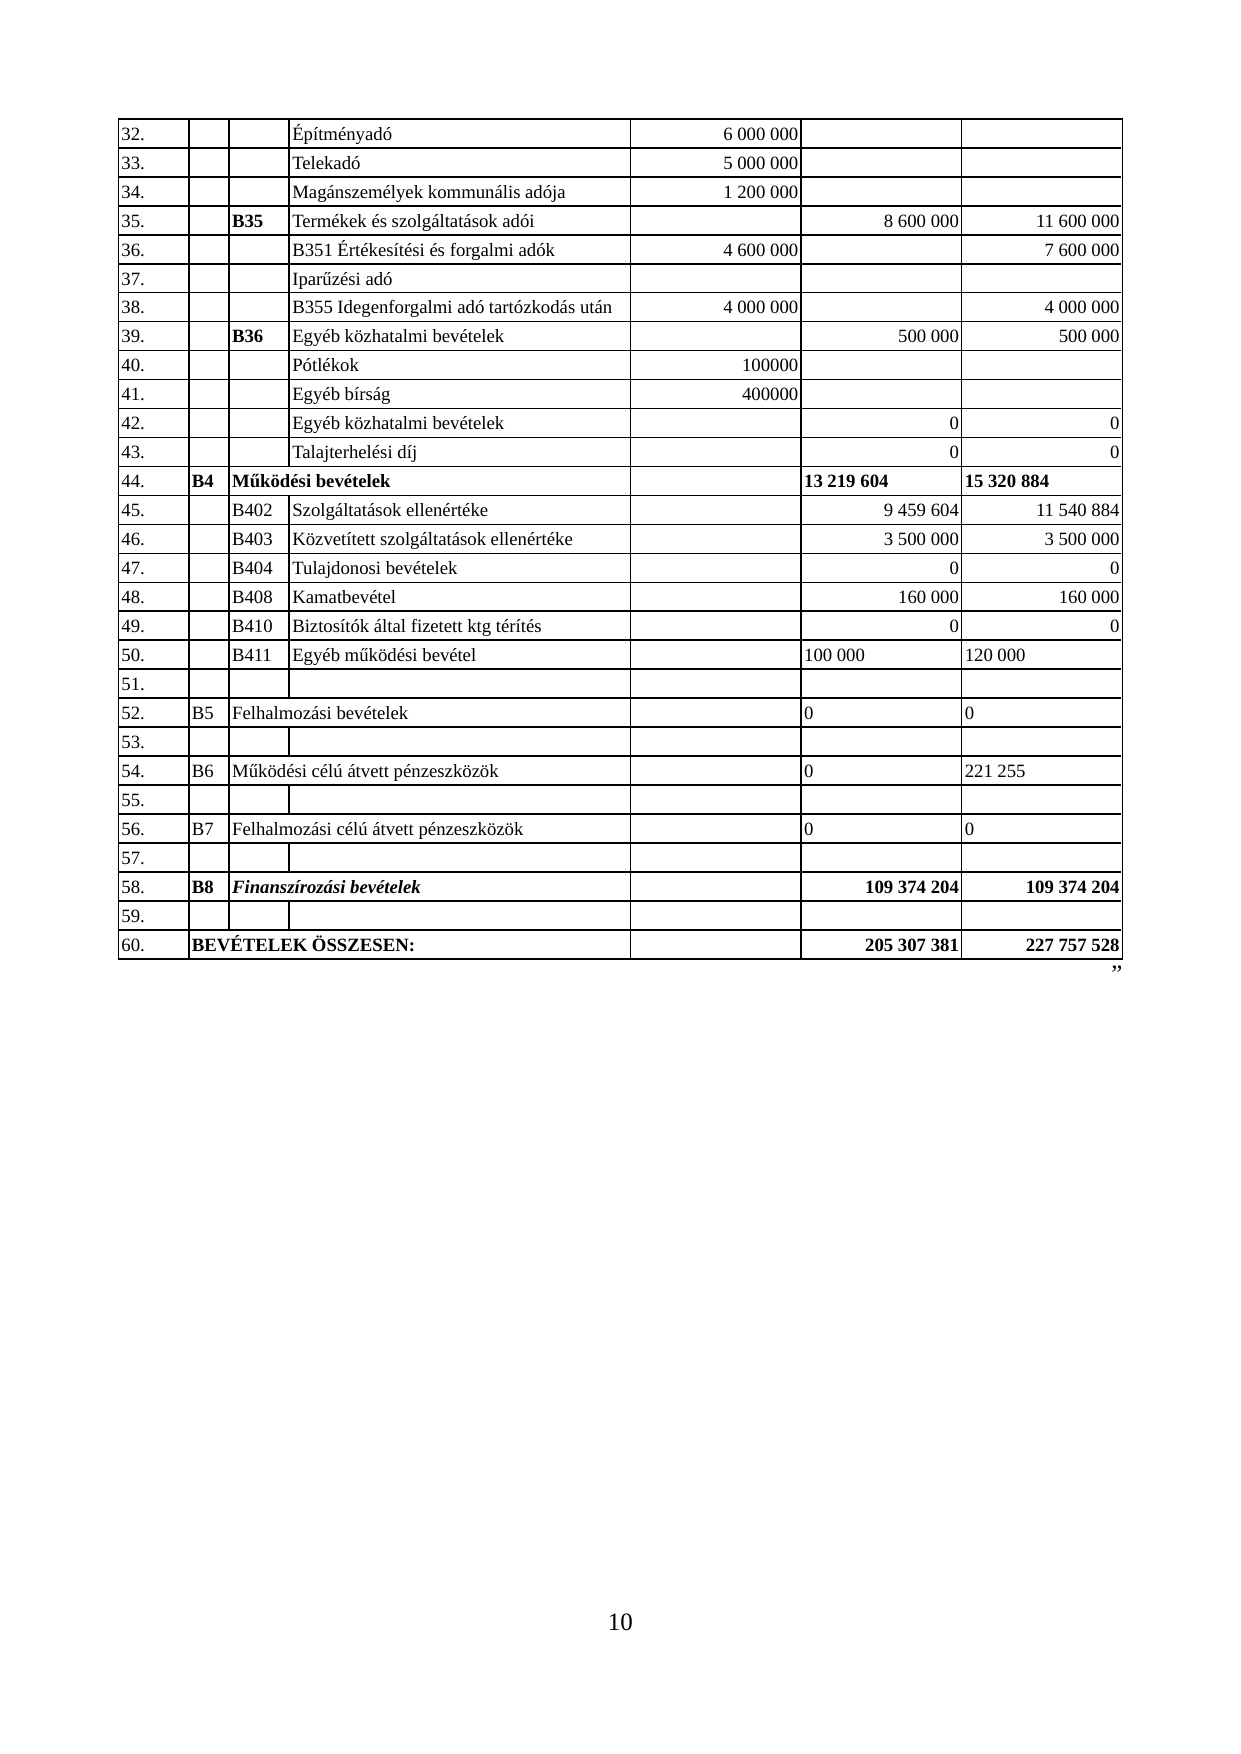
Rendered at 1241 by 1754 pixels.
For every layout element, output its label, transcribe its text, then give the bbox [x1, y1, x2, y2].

table_cell 49. [119, 612, 188, 639]
table_cell 0 [962, 813, 1122, 842]
table_cell [230, 438, 288, 466]
table_cell 47. [119, 554, 188, 581]
table_cell [962, 784, 1122, 813]
table_cell [190, 728, 228, 755]
table_cell [230, 120, 288, 147]
table_cell Pótlékok [290, 351, 630, 379]
table_cell [962, 350, 1122, 379]
table_cell 56. [119, 815, 188, 842]
table_cell [631, 757, 800, 784]
table_cell 42. [119, 409, 188, 437]
table_cell [631, 815, 800, 842]
table_cell B403 [230, 525, 288, 552]
table_cell 7 600 000 [962, 234, 1122, 263]
table_cell [962, 176, 1122, 205]
table_cell [190, 641, 228, 668]
table_cell Iparűzési adó [290, 265, 630, 292]
table_cell 48. [119, 583, 188, 610]
table_cell [962, 120, 1122, 147]
table_cell 35. [119, 207, 188, 234]
table_cell 205 307 381 [802, 931, 961, 958]
table_cell [230, 293, 288, 321]
table_cell 41. [119, 380, 188, 408]
text ” [118, 960, 1122, 988]
table_cell [802, 844, 961, 871]
table_cell [631, 844, 800, 871]
table_cell B35 [230, 207, 288, 234]
table_cell 45. [119, 496, 188, 523]
table_cell [631, 873, 800, 900]
table_cell 52. [119, 699, 188, 726]
table_cell [190, 670, 228, 697]
table_cell 38. [119, 293, 188, 321]
table_cell [802, 178, 961, 205]
table_cell B6 [190, 757, 228, 784]
table_cell [631, 438, 800, 466]
table_cell [631, 265, 800, 292]
table_cell 0 [802, 757, 961, 784]
table_cell [962, 379, 1122, 408]
table_cell 43. [119, 438, 188, 466]
table_cell 0 [962, 610, 1122, 639]
table_cell [190, 322, 228, 350]
table_cell [631, 699, 800, 726]
table_cell 100000 [631, 351, 800, 379]
table_cell Felhalmozási célú átvett pénzeszközök [230, 815, 630, 842]
table_cell B402 [230, 496, 288, 523]
table_cell [230, 409, 288, 437]
table_cell Tulajdonosi bevételek [290, 554, 630, 581]
table_cell Biztosítók által fizetett ktg térítés [290, 612, 630, 639]
table_cell 53. [119, 728, 188, 755]
table_cell [631, 786, 800, 813]
table_cell [190, 844, 228, 871]
table_cell B355 Idegenforgalmi adó tartózkodás után [290, 293, 630, 321]
table_cell [190, 380, 228, 408]
table_cell [290, 670, 630, 697]
table_cell [631, 641, 800, 668]
table_cell 6 000 000 [631, 120, 800, 147]
table_cell 160 000 [962, 581, 1122, 610]
table_cell 58. [119, 873, 188, 900]
table_cell [290, 902, 630, 929]
table_cell Működési bevételek [230, 467, 630, 494]
table_cell [631, 902, 800, 929]
table_cell 36. [119, 236, 188, 263]
table_cell [802, 728, 961, 755]
table_cell Talajterhelési díj [290, 438, 630, 466]
table_cell [190, 902, 228, 929]
table_cell 4 000 000 [631, 293, 800, 321]
table_cell B404 [230, 554, 288, 581]
table_cell [631, 554, 800, 581]
table_cell 4 600 000 [631, 236, 800, 263]
table_cell [631, 525, 800, 552]
table_cell Működési célú átvett pénzeszközök [230, 757, 630, 784]
table_cell [230, 728, 288, 755]
table_cell 44. [119, 467, 188, 494]
table_cell [230, 178, 288, 205]
table_cell [230, 351, 288, 379]
table_cell 500 000 [802, 322, 961, 350]
table_cell B408 [230, 583, 288, 610]
table_cell B7 [190, 815, 228, 842]
table_cell 13 219 604 [802, 467, 961, 494]
table_cell [190, 496, 228, 523]
table_cell 0 [962, 437, 1122, 466]
table_cell 54. [119, 757, 188, 784]
table_cell [631, 207, 800, 234]
table_cell 160 000 [802, 583, 961, 610]
table_cell [230, 149, 288, 176]
table_cell 57. [119, 844, 188, 871]
table_cell 15 320 884 [962, 466, 1122, 494]
table_cell 227 757 528 [962, 929, 1122, 958]
table_cell [631, 322, 800, 350]
table_cell Szolgáltatások ellenértéke [290, 496, 630, 523]
table_cell 33. [119, 149, 188, 176]
table_cell [190, 438, 228, 466]
table_cell 0 [802, 409, 961, 437]
table_cell Kamatbevétel [290, 583, 630, 610]
table_cell B8 [190, 873, 228, 900]
table_cell 11 540 884 [962, 495, 1122, 523]
table_cell [190, 786, 228, 813]
table_cell 11 600 000 [962, 205, 1122, 234]
table_cell BEVÉTELEK ÖSSZESEN: [190, 931, 630, 958]
table_cell 3 500 000 [962, 524, 1122, 552]
table_cell [190, 207, 228, 234]
table_cell [962, 726, 1122, 755]
table_cell [190, 293, 228, 321]
table_cell [290, 786, 630, 813]
table_cell Építményadó [290, 120, 630, 147]
table_cell [631, 612, 800, 639]
table_cell [230, 844, 288, 871]
table_cell B351 Értékesítési és forgalmi adók [290, 236, 630, 263]
table_cell 9 459 604 [802, 496, 961, 523]
table_cell [190, 409, 228, 437]
table_cell [802, 293, 961, 321]
table_cell [230, 265, 288, 292]
table_cell 500 000 [962, 321, 1122, 350]
table_cell Termékek és szolgáltatások adói [290, 207, 630, 234]
table_cell [290, 728, 630, 755]
table_cell 221 255 [962, 755, 1122, 784]
table_cell 50. [119, 641, 188, 668]
table_cell [190, 149, 228, 176]
table_cell [230, 670, 288, 697]
table_cell [230, 786, 288, 813]
table_cell [190, 554, 228, 581]
table_cell 37. [119, 265, 188, 292]
table_cell 0 [802, 699, 961, 726]
table_cell 8 600 000 [802, 207, 961, 234]
table_cell B5 [190, 699, 228, 726]
table_cell [962, 147, 1122, 176]
table_cell Telekadó [290, 149, 630, 176]
table_cell 100 000 [802, 641, 961, 668]
table_cell 0 [962, 408, 1122, 437]
table_cell 120 000 [962, 639, 1122, 668]
table_cell Egyéb működési bevétel [290, 641, 630, 668]
table_cell 1 200 000 [631, 178, 800, 205]
table_cell Finanszírozási bevételek [230, 873, 630, 900]
table_cell 51. [119, 670, 188, 697]
table_cell [190, 120, 228, 147]
table_cell 5 000 000 [631, 149, 800, 176]
table_cell [802, 380, 961, 408]
table_cell 59. [119, 902, 188, 929]
table_cell 0 [802, 612, 961, 639]
table_cell [802, 120, 961, 147]
table_cell [190, 612, 228, 639]
table_cell B411 [230, 641, 288, 668]
table_cell [290, 844, 630, 871]
table_cell [631, 670, 800, 697]
table_cell 3 500 000 [802, 525, 961, 552]
table_cell [802, 236, 961, 263]
table_cell [631, 409, 800, 437]
table_cell [962, 668, 1122, 697]
table_cell 4 000 000 [962, 292, 1122, 321]
table_cell [190, 583, 228, 610]
table_cell 109 374 204 [802, 873, 961, 900]
table_cell Felhalmozási bevételek [230, 699, 630, 726]
table_cell [962, 842, 1122, 871]
table_cell 39. [119, 322, 188, 350]
table_cell 60. [119, 931, 188, 958]
table_cell [802, 902, 961, 929]
table_cell [802, 670, 961, 697]
table_cell [631, 496, 800, 523]
table_cell [802, 265, 961, 292]
table_cell 0 [802, 815, 961, 842]
table_cell 55. [119, 786, 188, 813]
table_cell [190, 236, 228, 263]
table_cell [190, 265, 228, 292]
table_cell [802, 351, 961, 379]
table_cell [190, 525, 228, 552]
table_cell [631, 583, 800, 610]
table_cell B410 [230, 612, 288, 639]
table_cell 40. [119, 351, 188, 379]
table_cell 32. [119, 120, 188, 147]
table_cell 0 [962, 697, 1122, 726]
table_cell [962, 900, 1122, 929]
table_cell [802, 786, 961, 813]
table_cell 109 374 204 [962, 871, 1122, 900]
table_cell Egyéb közhatalmi bevételek [290, 322, 630, 350]
table_cell [190, 351, 228, 379]
table_cell [190, 178, 228, 205]
table_cell Közvetített szolgáltatások ellenértéke [290, 525, 630, 552]
table_cell Egyéb közhatalmi bevételek [290, 409, 630, 437]
table_cell Magánszemélyek kommunális adója [290, 178, 630, 205]
table_cell [230, 902, 288, 929]
table_cell 0 [802, 554, 961, 581]
table_cell Egyéb bírság [290, 380, 630, 408]
table_cell 0 [802, 438, 961, 466]
table_cell 34. [119, 178, 188, 205]
table_cell [631, 728, 800, 755]
table_cell [230, 380, 288, 408]
table_cell [631, 467, 800, 494]
table_cell [802, 149, 961, 176]
table_cell 46. [119, 525, 188, 552]
table_cell 0 [962, 553, 1122, 581]
table_cell B4 [190, 467, 228, 494]
table_cell [962, 263, 1122, 292]
table_cell 400000 [631, 380, 800, 408]
table_cell [230, 236, 288, 263]
table_cell [631, 931, 800, 958]
table_cell B36 [230, 322, 288, 350]
